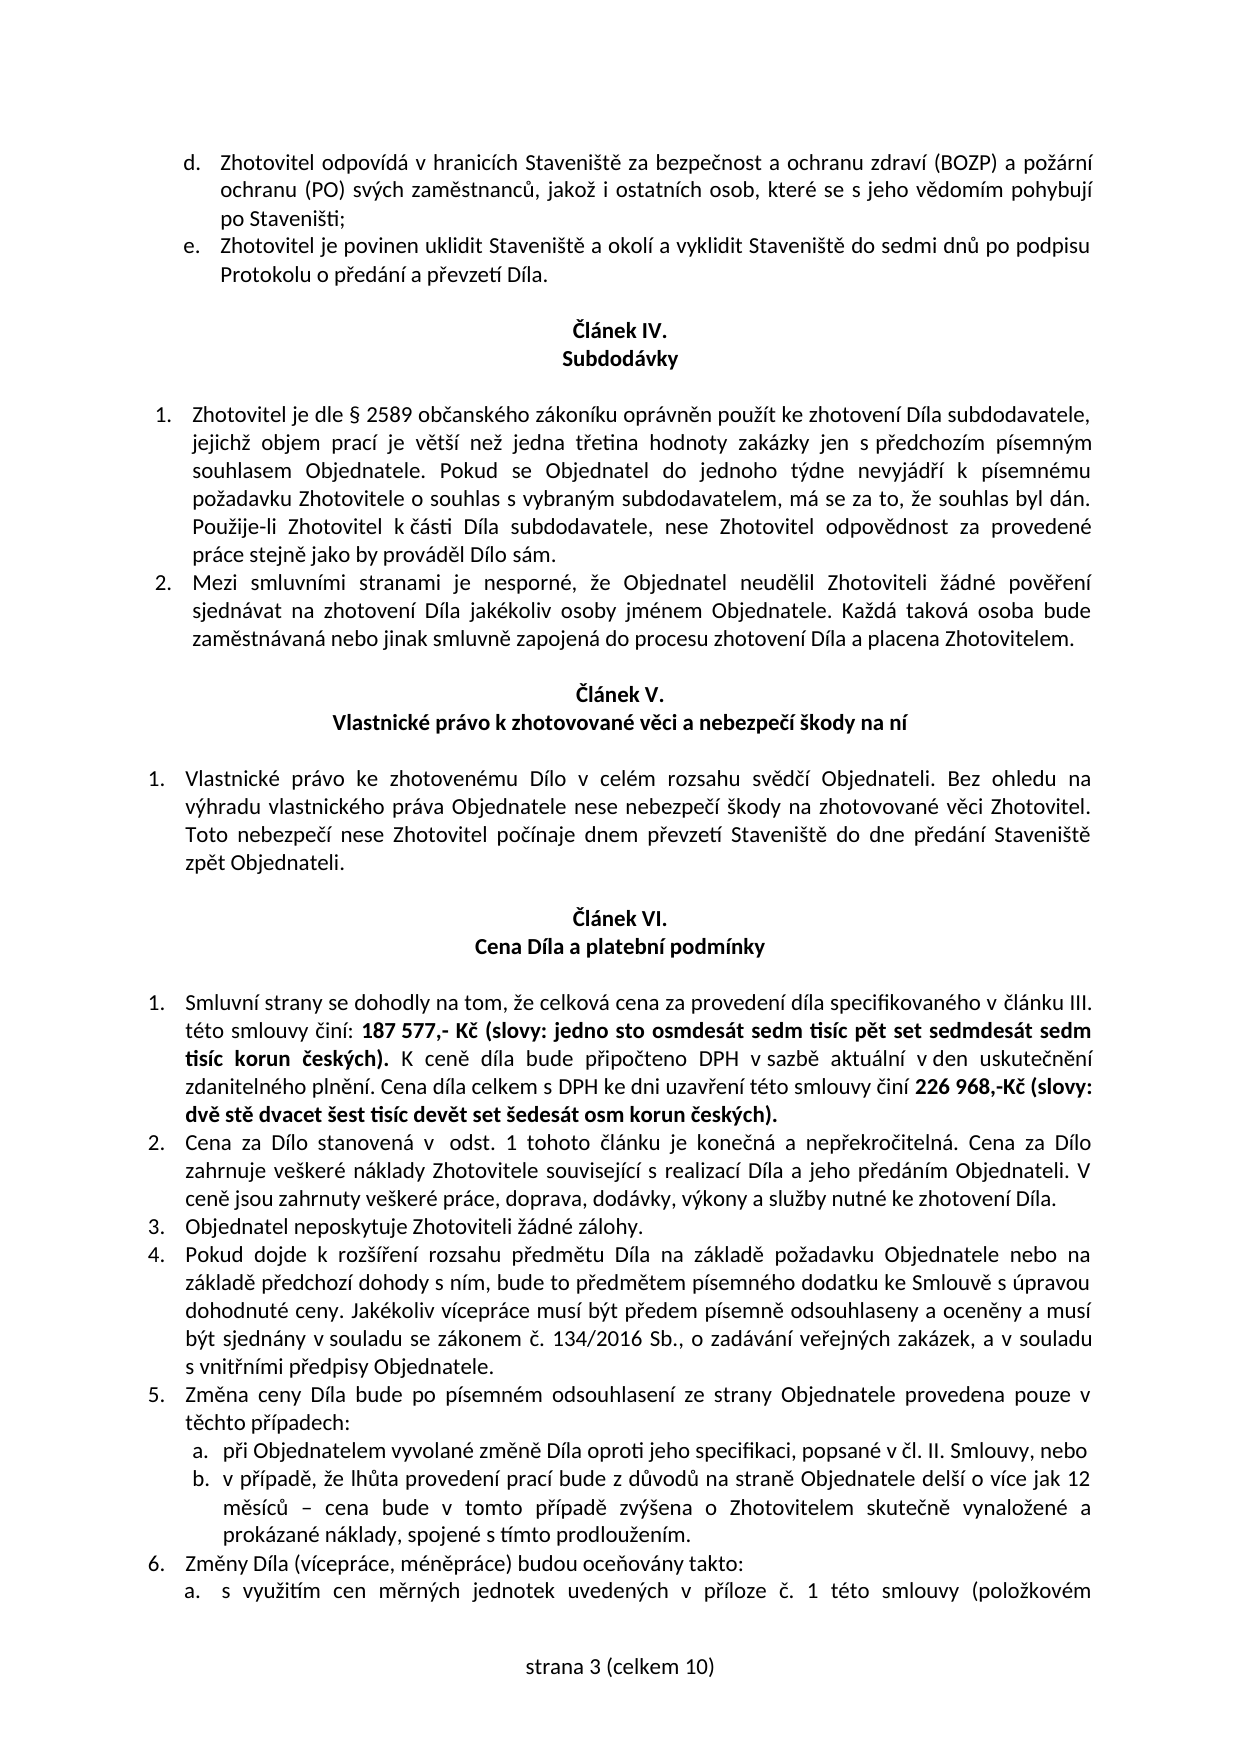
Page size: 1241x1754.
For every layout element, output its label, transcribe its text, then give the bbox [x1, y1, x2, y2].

list Zhotovitel je dle § 2589 občanského zákoníku oprávněn použít ke zhotovení Díla subdodavatele, jejichž objem prací je větší než jedna třetina hodnoty zakázky jen s předchozím písemným souhlasem Objednatele. Pokud se Objednatel do jednoho týdne nevyjádří k písemnému požadavku Zhotovitele o souhlas s vybraným subdodavatelem, má se za to, že souhlas byl dán. Použije-li Zhotovitel k části Díla subdodavatele, nese Zhotovitel odpovědnost za provedené práce stejně jako by prováděl Dílo sám. [154, 400, 1093, 568]
text Článek V. [148, 680, 1093, 708]
list Vlastnické právo ke zhotovenému Dílo v celém rozsahu svědčí Objednateli. Bez ohledu na výhradu vlastnického práva Objednatele nese nebezpečí škody na zhotovované věci Zhotovitel. Toto nebezpečí nese Zhotovitel počínaje dnem převzetí Staveniště do dne předání Staveniště zpět Objednateli. [148, 764, 1093, 876]
text Vlastnické právo k zhotovované věci a nebezpečí škody na ní [148, 708, 1093, 736]
text Cena Díla a platební podmínky [148, 932, 1093, 960]
text Článek VI. [148, 904, 1093, 932]
list při Objednatelem vyvolané změně Díla oproti jeho specifikaci, popsané v čl. II. Smlouvy, nebo [192, 1437, 1093, 1464]
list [184, 1577, 1093, 1605]
list Zhotovitel odpovídá v hranicích Staveniště za bezpečnost a ochranu zdraví (BOZP) a požární ochranu (PO) svých zaměstnanců, jakož i ostatních osob, které se s jeho vědomím pohybují po Staveništi; [183, 148, 1093, 232]
list Zhotovitel je povinen uklidit Staveniště a okolí a vyklidit Staveniště do sedmi dnů po podpisu Protokolu o předání a převzetí Díla. [183, 232, 1093, 288]
list Pokud dojde k rozšíření rozsahu předmětu Díla na základě požadavku Objednatele nebo na základě předchozí dohody s ním, bude to předmětem písemného dodatku ke Smlouvě s úpravou dohodnuté ceny. Jakékoliv vícepráce musí být předem písemně odsouhlaseny a oceněny a musí být sjednány v souladu se zákonem č. 134/2016 Sb., o zadávání veřejných zakázek, a v souladu s vnitřními předpisy Objednatele. [148, 1240, 1093, 1381]
list Změna ceny Díla bude po písemném odsouhlasení ze strany Objednatele provedena pouze v těchto případech: [148, 1381, 1093, 1437]
list Změny Díla (vícepráce, méněpráce) budou oceňovány takto: [148, 1549, 1093, 1577]
text Článek IV. [148, 316, 1093, 344]
list v případě, že lhůta provedení prací bude z důvodů na straně Objednatele delší o více jak 12 měsíců – cena bude v tomto případě zvýšena o Zhotovitelem skutečně vynaložené a prokázané náklady, spojené s tímto prodloužením. [192, 1464, 1093, 1549]
list Smluvní strany se dohodly na tom, že celková cena za provedení díla specifikovaného v článku III. této smlouvy činí: 187 577,- Kč (slovy: jedno sto osmdesát sedm tisíc pět set sedmdesát sedm tisíc korun českých). K ceně díla bude připočteno DPH v sazbě aktuální v den uskutečnění zdanitelného plnění. Cena díla celkem s DPH ke dni uzavření této smlouvy činí 226 968,-Kč (slovy: dvě stě dvacet šest tisíc devět set šedesát osm korun českých). [148, 988, 1093, 1128]
text Subdodávky [148, 344, 1093, 372]
list Mezi smluvními stranami je nesporné, že Objednatel neudělil Zhotoviteli žádné pověření sjednávat na zhotovení Díla jakékoliv osoby jménem Objednatele. Každá taková osoba bude zaměstnávaná nebo jinak smluvně zapojená do procesu zhotovení Díla a placena Zhotovitelem. [154, 568, 1093, 652]
list Cena za Dílo stanovená v odst. 1 tohoto článku je konečná a nepřekročitelná. Cena za Dílo zahrnuje veškeré náklady Zhotovitele související s realizací Díla a jeho předáním Objednateli. V ceně jsou zahrnuty veškeré práce, doprava, dodávky, výkony a služby nutné ke zhotovení Díla. [148, 1128, 1093, 1212]
list Objednatel neposkytuje Zhotoviteli žádné zálohy. [148, 1212, 1093, 1240]
